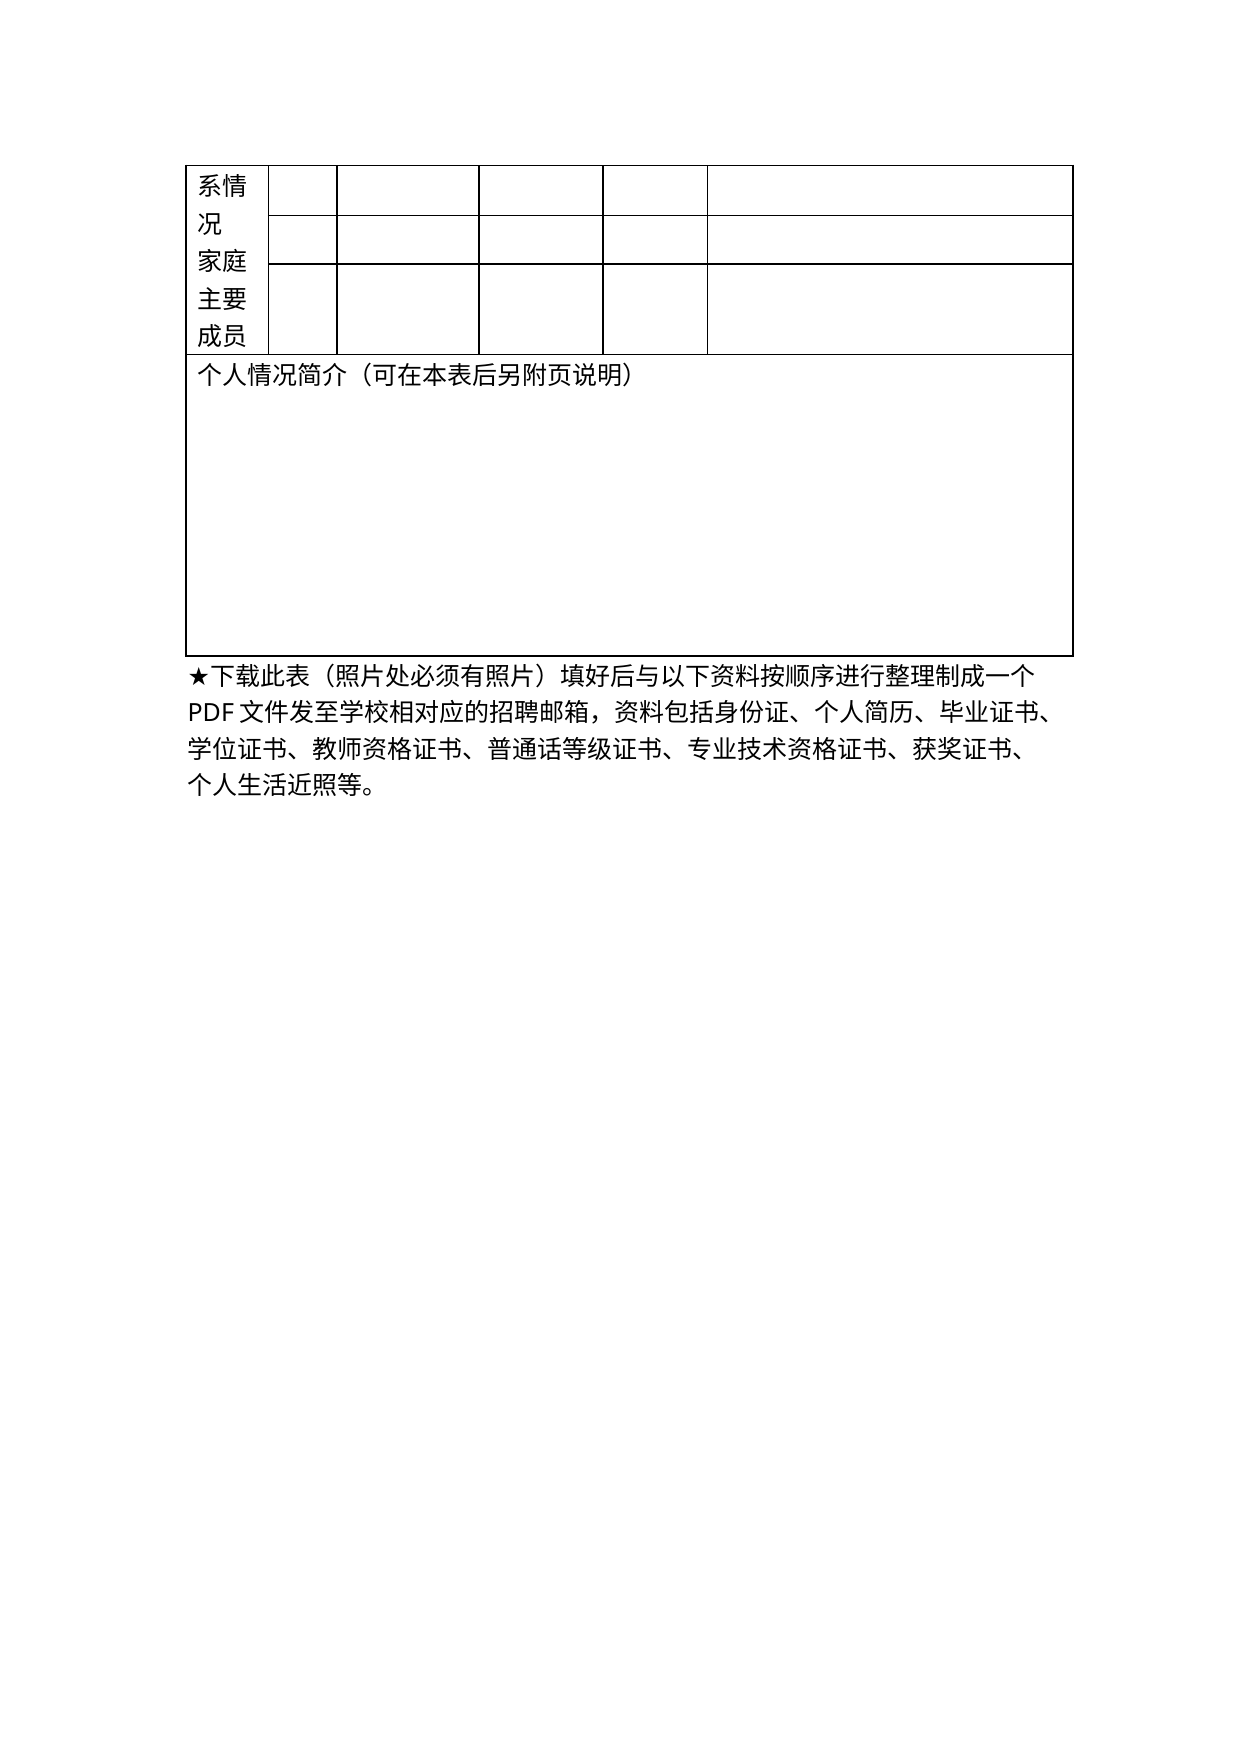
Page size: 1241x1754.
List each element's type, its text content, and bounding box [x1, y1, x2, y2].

table_cell [708, 265, 1072, 353]
table_cell [480, 166, 602, 214]
table_cell [604, 216, 707, 263]
table_cell [604, 265, 707, 353]
table_cell 及社会关系情况 家庭主要成员 [187, 166, 268, 353]
table_cell [338, 216, 478, 263]
table_cell 个人情况简介（可在本表后另附页说明） [187, 355, 1072, 655]
table_cell [708, 216, 1072, 263]
table_cell [604, 166, 707, 214]
table_cell [480, 265, 602, 353]
table_cell [269, 166, 336, 214]
text ★下载此表（照片处必须有照片）填好后与以下资料按顺序进行整理制成一个PDF文件发至学校相对应的招聘邮箱，资料包括身份证、个人简历、毕业证书、学位证书、教师资格证书、普通话等级证书、专业技术资格证书、获奖证书、个人生活近照等。 [187, 657, 1053, 802]
table_cell [708, 166, 1072, 214]
table_cell [269, 265, 336, 353]
table_cell [338, 166, 478, 214]
table_cell [269, 216, 336, 263]
table_cell [338, 265, 478, 353]
table_cell [480, 216, 602, 263]
